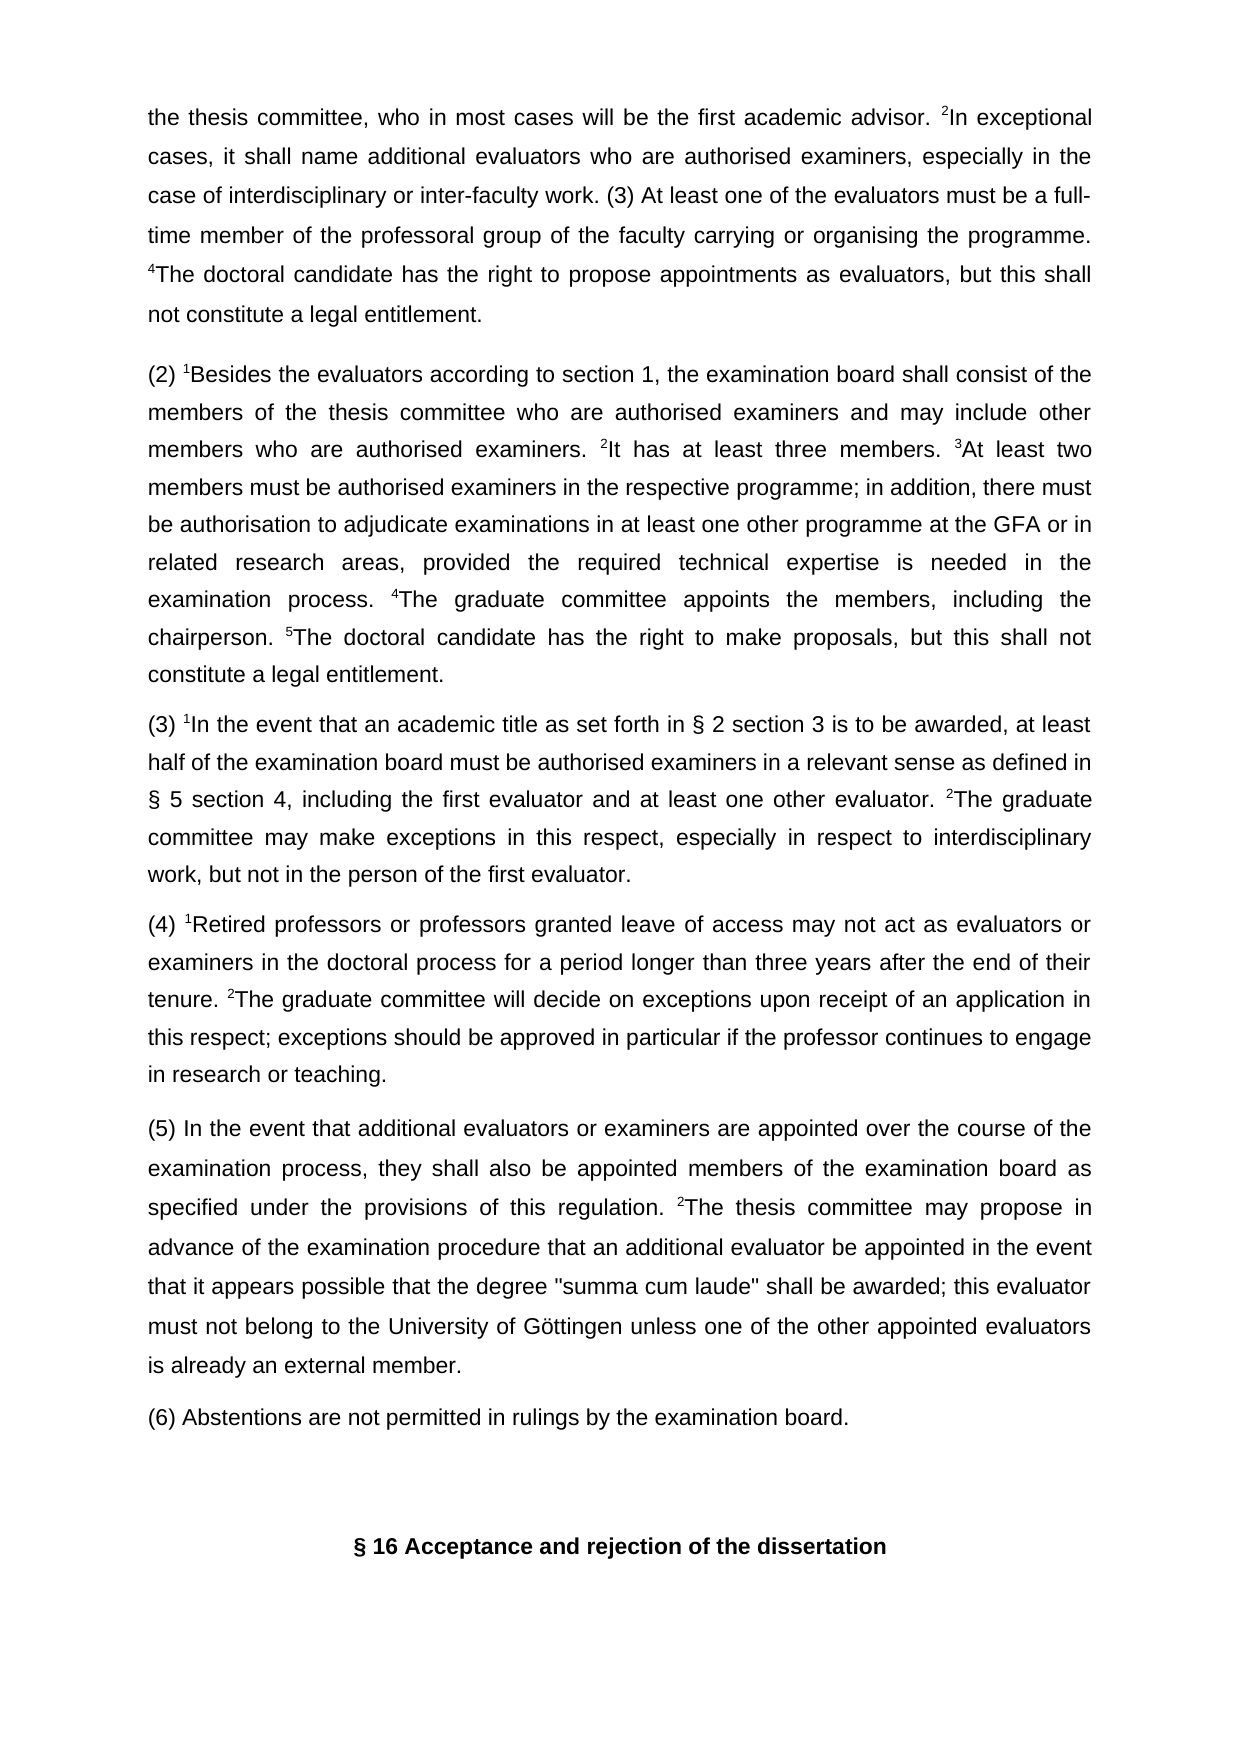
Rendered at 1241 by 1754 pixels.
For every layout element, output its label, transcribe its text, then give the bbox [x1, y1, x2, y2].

text (6) Abstentions are not permitted in rulings by the examination board. [148, 1404, 1092, 1431]
text (3) 1In the event that an academic title as set forth in § 2 section 3 is to be awarded, at least half of the examination board must be authorised examiners in a relevant sense as defined in § 5 section 4, including the first evaluator and at least one other evaluator. 2The graduate committee may make exceptions in this respect, especially in respect to interdisciplinary work, but not in the person of the first evaluator. [148, 703, 1092, 890]
text (2) 1Besides the evaluators according to section 1, the examination board shall consist of the members of the thesis committee who are authorised examiners and may include other members who are authorised examiners. 2It has at least three members. 3At least two members must be authorised examiners in the respective programme; in addition, there must be authorisation to adjudicate examinations in at least one other programme at the GFA or in related research areas, provided the required technical expertise is needed in the examination process. 4The graduate committee appoints the members, including the chairperson. 5The doctoral candidate has the right to make proposals, but this shall not constitute a legal entitlement. [148, 353, 1092, 690]
text § 16 Acceptance and rejection of the dissertation [148, 1533, 1092, 1559]
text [148, 103, 1092, 327]
text (5) In the event that additional evaluators or examiners are appointed over the course of the examination process, they shall also be appointed members of the examination board as specified under the provisions of this regulation. 2The thesis committee may propose in advance of the examination procedure that an additional evaluator be appointed in the event that it appears possible that the degree "summa cum laude" shall be awarded; this evaluator must not belong to the University of Göttingen unless one of the other appointed evaluators is already an external member. [148, 1115, 1092, 1378]
text (4) 1Retired professors or professors granted leave of access may not act as evaluators or examiners in the doctoral process for a period longer than three years after the end of their tenure. 2The graduate committee will decide on exceptions upon receipt of an application in this respect; exceptions should be approved in particular if the professor continues to engage in research or teaching. [148, 903, 1092, 1090]
